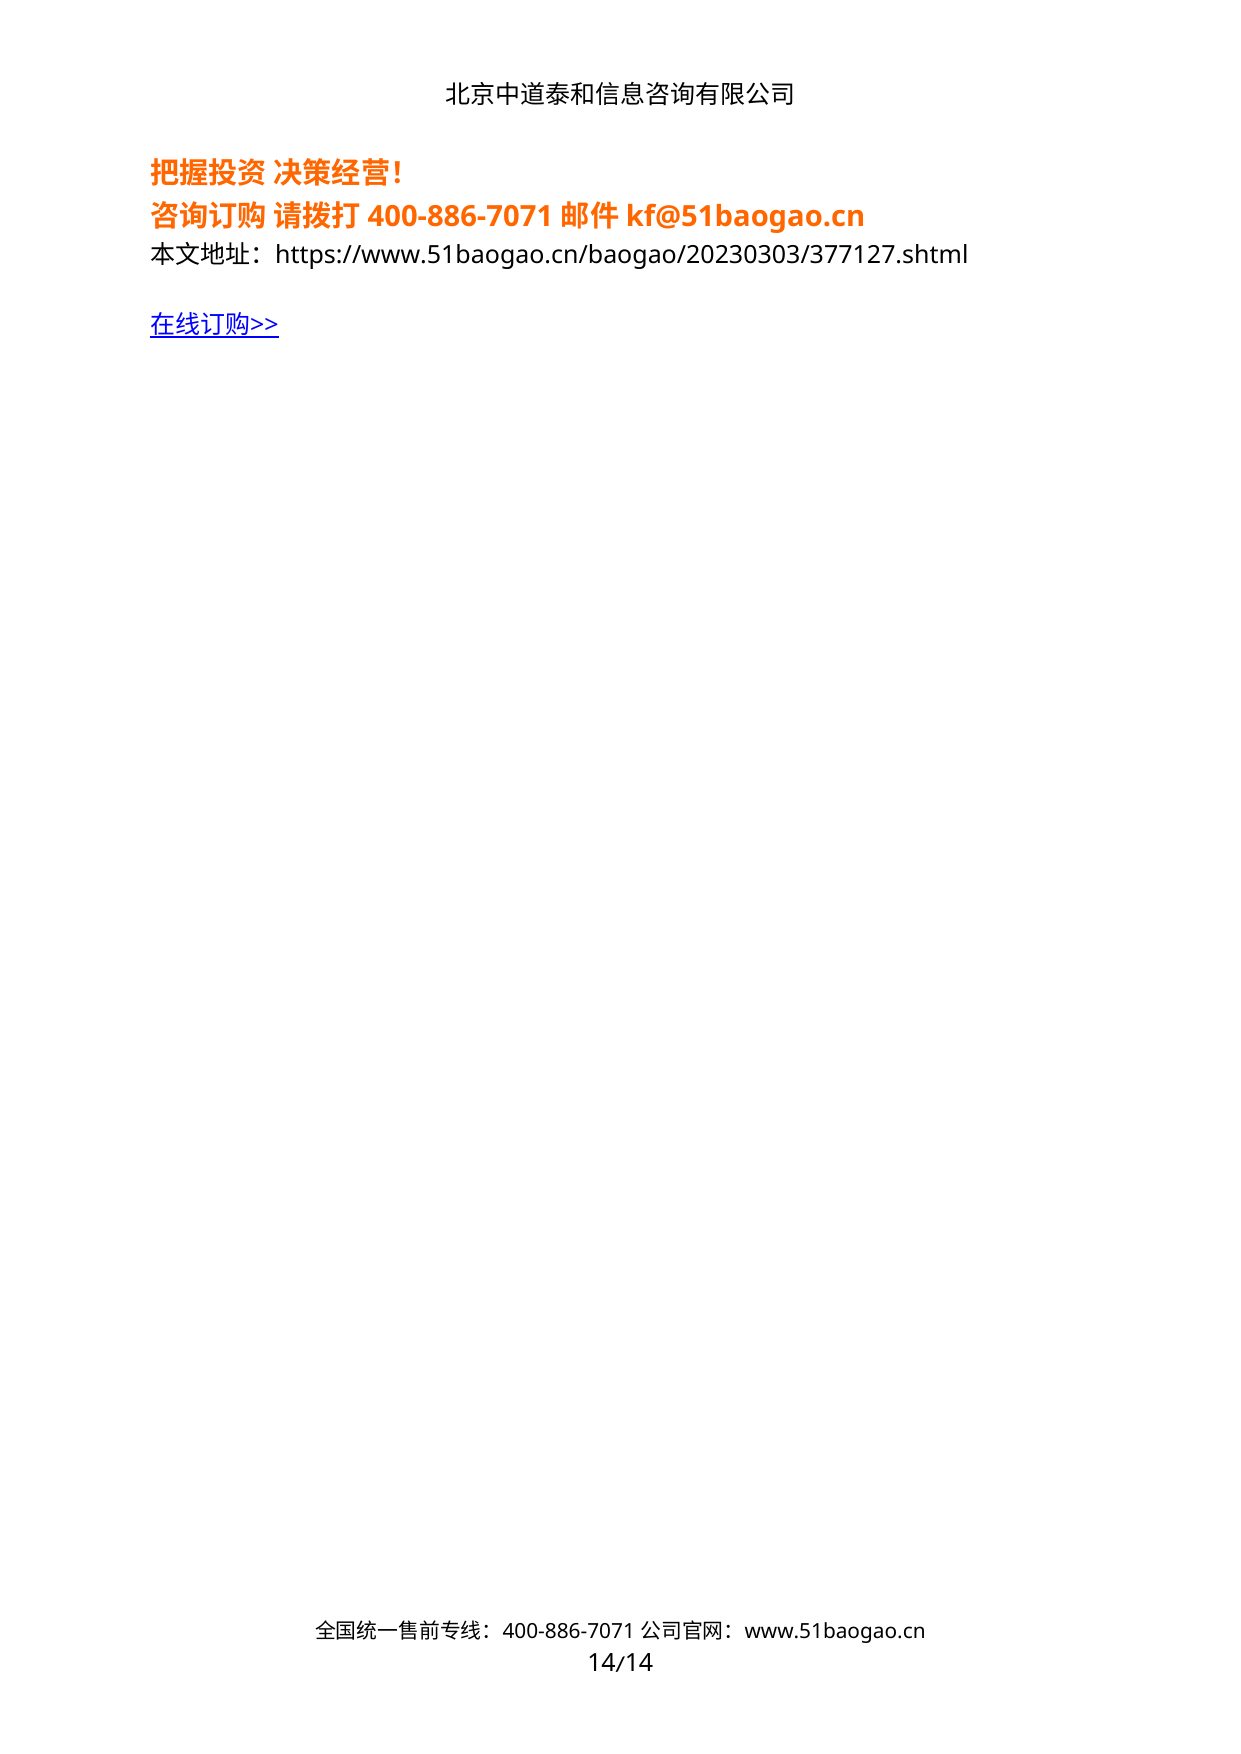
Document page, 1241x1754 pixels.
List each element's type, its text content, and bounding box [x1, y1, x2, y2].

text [150, 150, 1090, 271]
text 在线订购>> [150, 271, 1090, 341]
